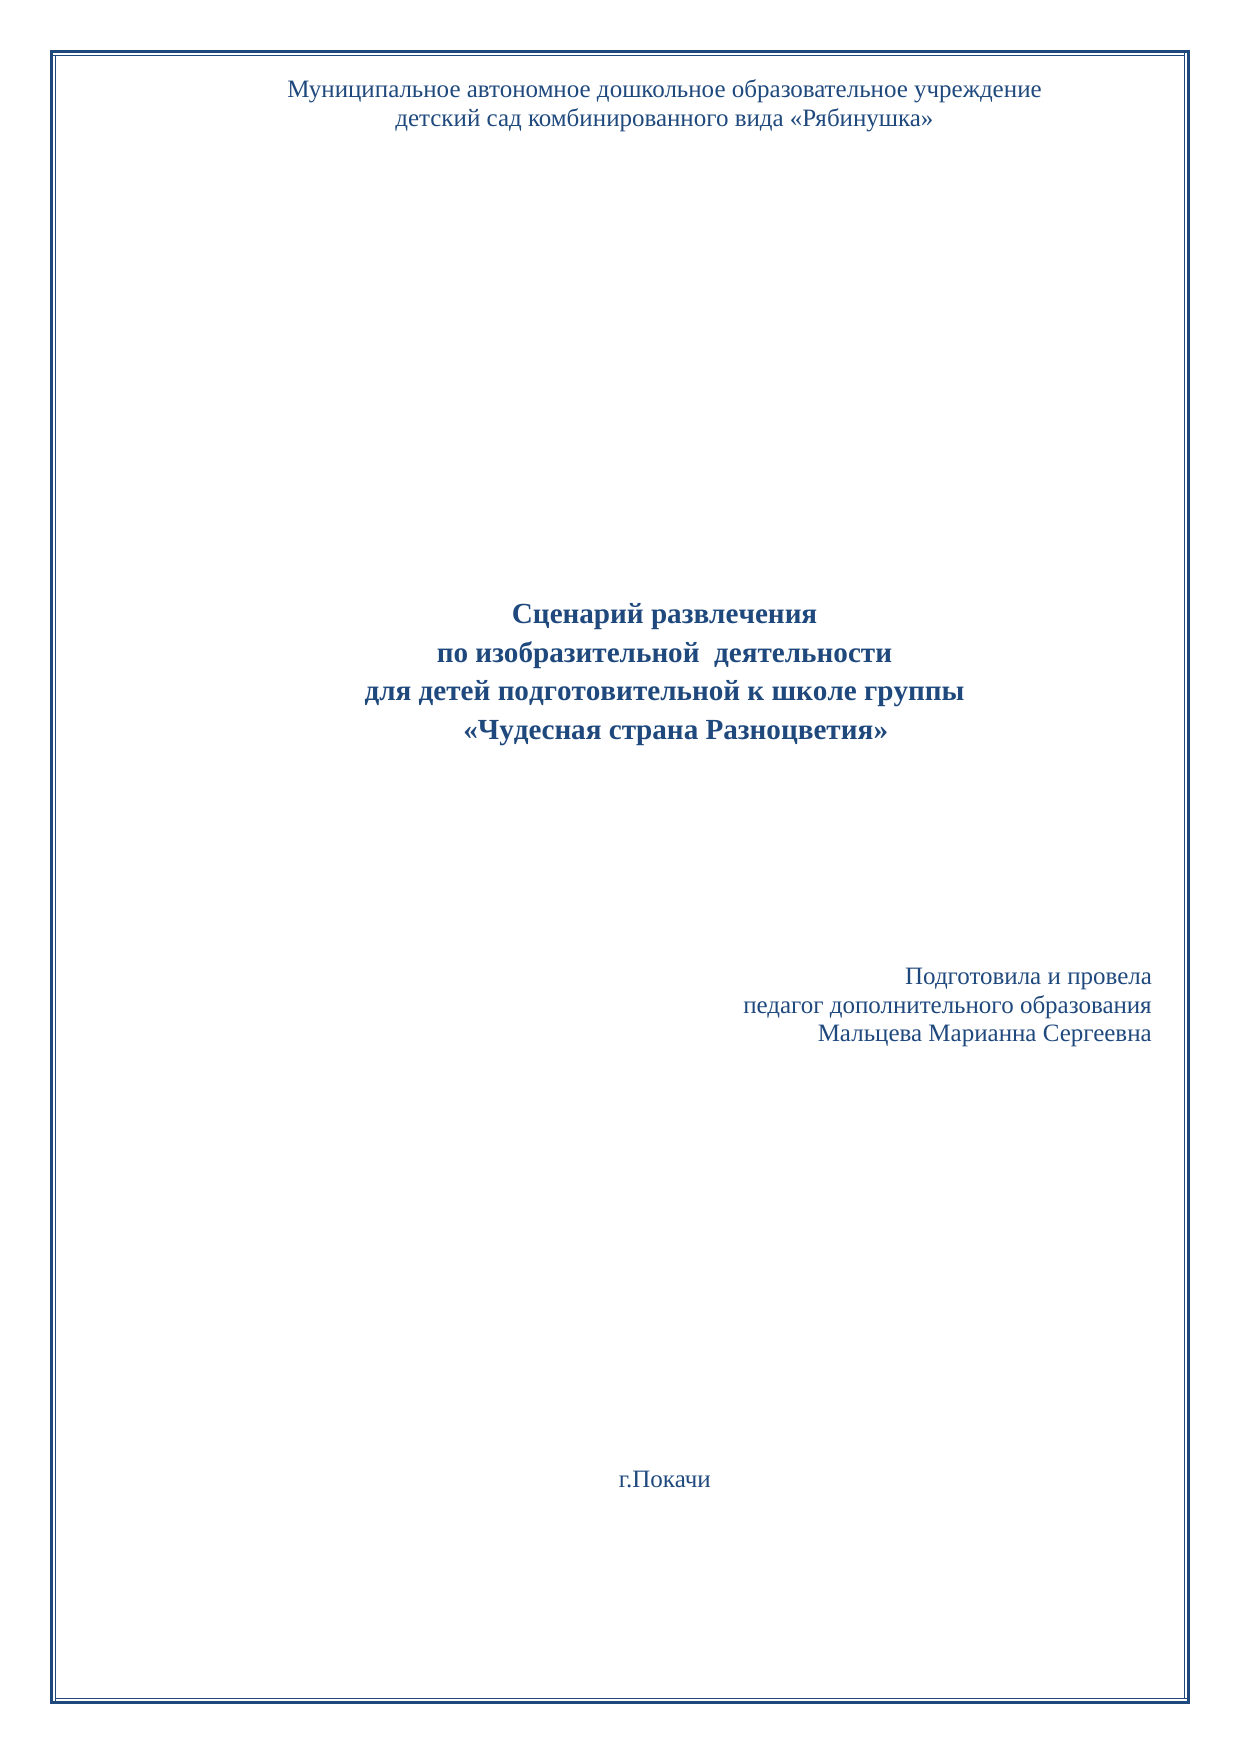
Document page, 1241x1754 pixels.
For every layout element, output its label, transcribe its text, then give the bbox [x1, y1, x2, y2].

text детский сад комбинированного вида «Рябинушка» [177, 103, 1152, 131]
text Сценарий развлечения [177, 596, 1152, 630]
text Подготовила и провела [177, 961, 1152, 990]
text «Чудесная страна Разноцветия» [177, 712, 1152, 745]
text Мальцева Марианна Сергеевна [177, 1018, 1152, 1047]
text педагог дополнительного образования [177, 990, 1152, 1018]
text г.Покачи [177, 1464, 1152, 1493]
text Муниципальное автономное дошкольное образовательное учреждение [177, 74, 1152, 103]
text для детей подготовительной к школе группы [177, 673, 1152, 707]
text по изобразительной деятельности [177, 635, 1152, 668]
